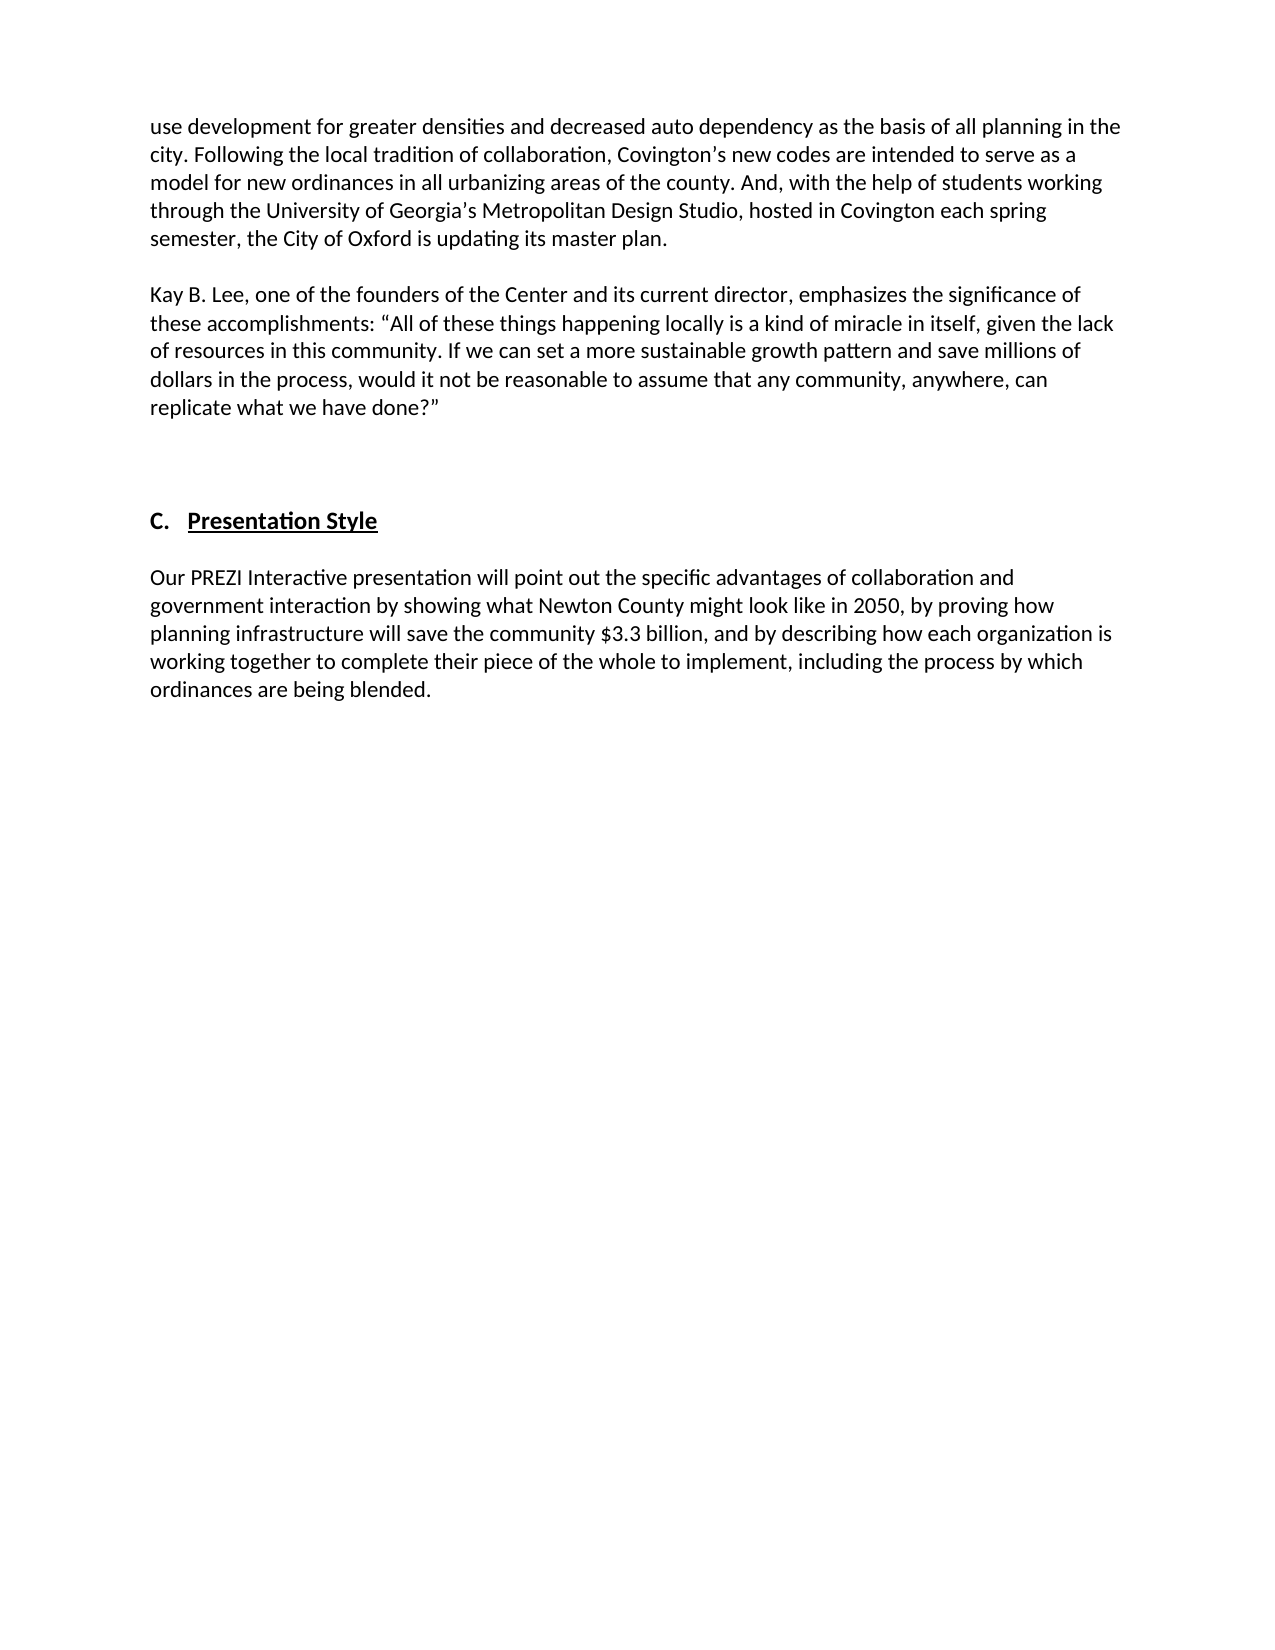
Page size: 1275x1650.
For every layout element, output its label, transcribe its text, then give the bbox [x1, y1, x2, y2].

list Presentation Style [150, 505, 1125, 535]
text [150, 112, 1125, 253]
text Kay B. Lee, one of the founders of the Center and its current director, emphasizes the significance of these accomplishments: “All of these things happening locally is a kind of miracle in itself, given the lack of resources in this community. If we can set a more sustainable growth pattern and save millions of dollars in the process, would it not be reasonable to assume that any community, anywhere, can replicate what we have done?” [150, 281, 1125, 421]
text Our PREZI Interactive presentation will point out the specific advantages of collaboration and government interaction by showing what Newton County might look like in 2050, by proving how planning infrastructure will save the community $3.3 billion, and by describing how each organization is working together to complete their piece of the whole to implement, including the process by which ordinances are being blended. [150, 563, 1125, 703]
